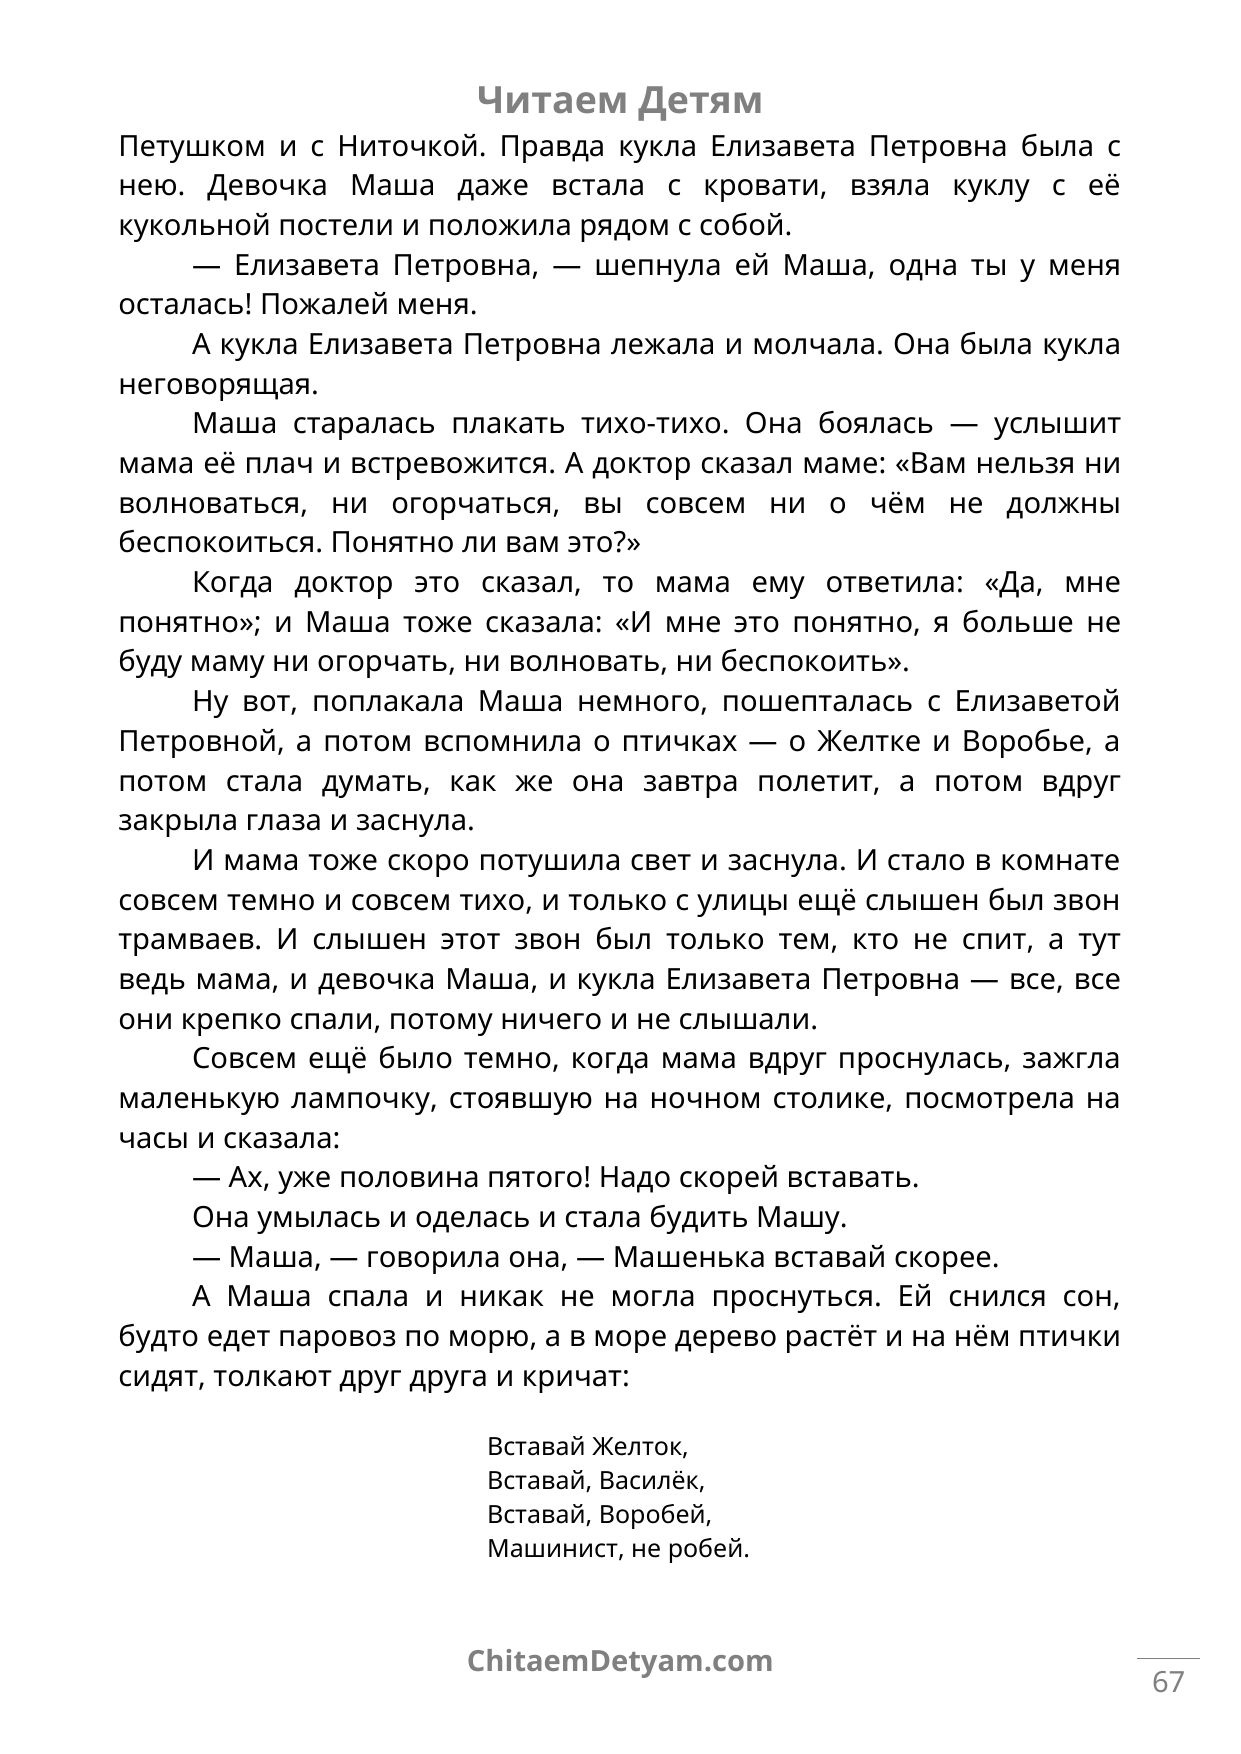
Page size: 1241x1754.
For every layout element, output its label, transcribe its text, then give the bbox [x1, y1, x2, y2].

text Ну вот, поплакала Маша немного, пошепталась с Елизаветой Петровной, а потом вспомнила о птичках — о Желтке и Воробье, а потом стала думать, как же она завтра полетит, а потом вдруг закрыла глаза и заснула. [118, 680, 1122, 839]
text — Ах, уже половина пятого! Надо скорей вставать. [118, 1157, 1122, 1196]
text Вставай, Воробей, [413, 1497, 1122, 1531]
text И мама тоже скоро потушила свет и заснула. И стало в комнате совсем темно и совсем тихо, и только с улицы ещё слышен был звон трамваев. И слышен этот звон был только тем, кто не спит, а тут ведь мама, и девочка Маша, и кукла Елизавета Петровна — все, все они крепко спали, потому ничего и не слышали. [118, 839, 1122, 1038]
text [118, 125, 1122, 244]
text А кукла Елизавета Петровна лежала и молчала. Она была кукла неговорящая. [118, 323, 1122, 403]
text — Елизавета Петровна, — шепнула ей Маша, одна ты у меня осталась! Пожалей меня. [118, 244, 1122, 323]
text Она умылась и оделась и стала будить Машу. [118, 1196, 1122, 1236]
text А Маша спала и никак не могла проснуться. Ей снился сон, будто едет паровоз по морю, а в море дерево растёт и на нём птички сидят, толкают друг друга и кричат: [118, 1276, 1122, 1395]
text Совсем ещё было темно, когда мама вдруг проснулась, зажгла маленькую лампочку, стоявшую на ночном столике, посмотрела на часы и сказала: [118, 1038, 1122, 1157]
text Вставай, Василёк, [413, 1463, 1122, 1497]
text Маша старалась плакать тихо-тихо. Она боялась — услышит мама её плач и встревожится. А доктор сказал маме: «Вам нельзя ни волноваться, ни огорчаться, вы совсем ни о чём не должны беспокоиться. Понятно ли вам это?» [118, 403, 1122, 561]
text Когда доктор это сказал, то мама ему ответила: «Да, мне понятно»; и Маша тоже сказала: «И мне это понятно, я больше не буду маму ни огорчать, ни волновать, ни беспокоить». [118, 561, 1122, 680]
text — Маша, — говорила она, — Машенька вставай скорее. [118, 1236, 1122, 1276]
text Машинист, не робей. [413, 1531, 1122, 1565]
text Вставай Желток, [413, 1429, 1122, 1463]
